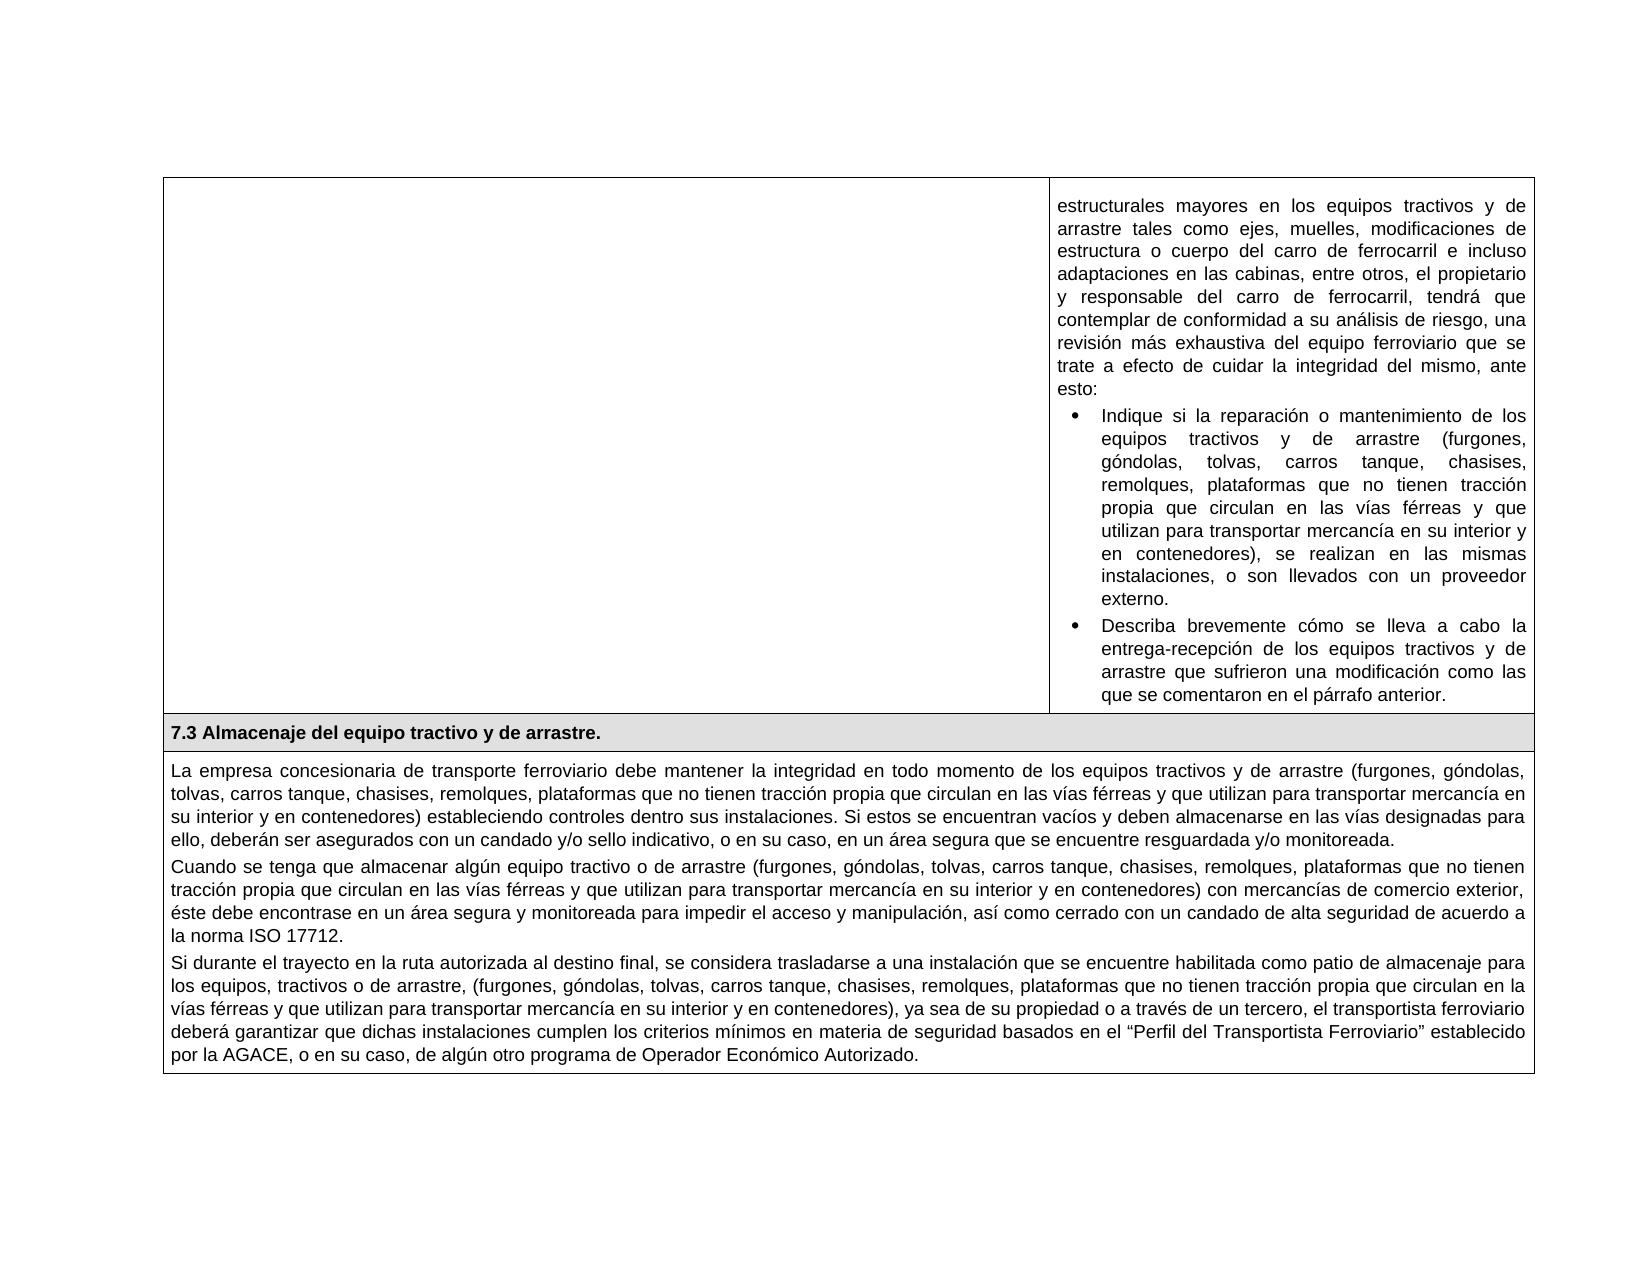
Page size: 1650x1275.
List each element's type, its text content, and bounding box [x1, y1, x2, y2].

table_header [164, 178, 1049, 713]
table_cell La empresa concesionaria de transporte ferroviario debe mantener la integridad en todo momento de los equipos tractivos y de arrastre (furgones, góndolas, tolvas, carros tanque, chasises, remolques, plataformas que no tienen tracción propia que circulan en las vías férreas y que utilizan para transportar mercancía en su interior y en contenedores) estableciendo controles dentro sus instalaciones. Si estos se encuentran vacíos y deben almacenarse en las vías designadas para ello, deberán ser asegurados con un candado y/o sello indicativo, o en su caso, en un área segura que se encuentre resguardada y/o monitoreada. Cuando se tenga que almacenar algún equipo tractivo o de arrastre (furgones, góndolas, tolvas, carros tanque, chasises, remolques, plataformas que no tienen tracción propia que circulan en las vías férreas y que utilizan para transportar mercancía en su interior y en contenedores) con mercancías de comercio exterior, éste debe encontrase en un área segura y monitoreada para impedir el acceso y manipulación, así como cerrado con un candado de alta seguridad de acuerdo a la norma ISO 17712. Si durante el trayecto en la ruta autorizada al destino final, se considera trasladarse a una instalación que se encuentre habilitada como patio de almacenaje para los equipos, tractivos o de arrastre, (furgones, góndolas, tolvas, carros tanque, chasises, remolques, plataformas que no tienen tracción propia que circulan en la vías férreas y que utilizan para transportar mercancía en su interior y en contenedores), ya sea de su propiedad o a través de un tercero, el transportista ferroviario deberá garantizar que dichas instalaciones cumplen los criterios mínimos en materia de seguridad basados en el “Perfil del Transportista Ferroviario” establecido por la AGACE, o en su caso, de algún otro programa de Operador Económico Autorizado. [164, 752, 1534, 1073]
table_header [1050, 178, 1534, 713]
table_cell 7.3 Almacenaje del equipo tractivo y de arrastre. [164, 714, 1534, 751]
